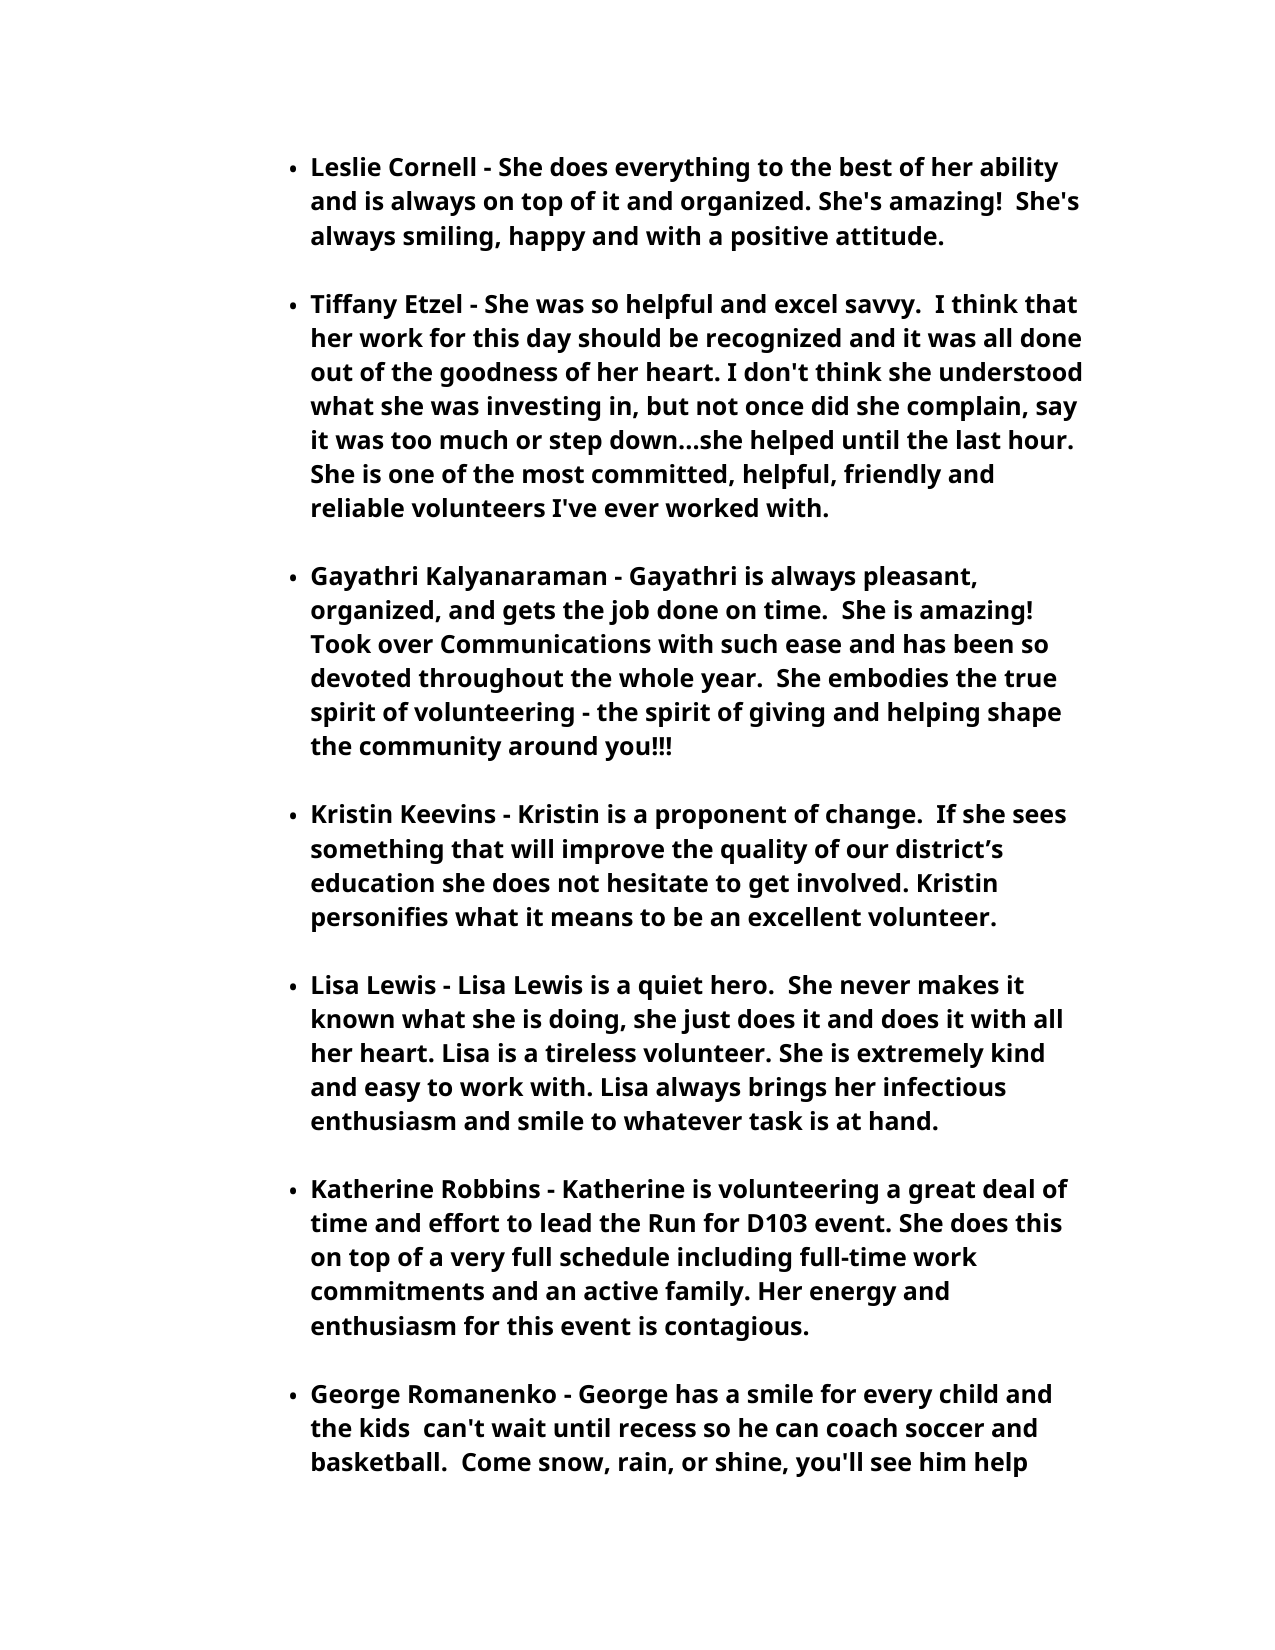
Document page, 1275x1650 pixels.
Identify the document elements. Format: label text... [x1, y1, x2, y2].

list Tiffany Etzel - She was so helpful and excel savvy. I think that her work for this day should be recognized and it was all done out of the goodness of her heart. I don't think she understood what she was investing in, but not once did she complain, say it was too much or step down...she helped until the last hour. She is one of the most committed, helpful, friendly and reliable volunteers I've ever worked with. [287, 286, 1087, 525]
list Lisa Lewis - Lisa Lewis is a quiet hero. She never makes it known what she is doing, she just does it and does it with all her heart. Lisa is a tireless volunteer. She is extremely kind and easy to work with. Lisa always brings her infectious enthusiasm and smile to whatever task is at hand. [287, 967, 1087, 1138]
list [287, 1376, 1087, 1478]
list Katherine Robbins - Katherine is volunteering a great deal of time and effort to lead the Run for D103 event. She does this on top of a very full schedule including full-time work commitments and an active family. Her energy and enthusiasm for this event is contagious. [287, 1172, 1087, 1342]
list Leslie Cornell - She does everything to the best of her ability and is always on top of it and organized. She's amazing! She's always smiling, happy and with a positive attitude. [287, 150, 1087, 252]
list Kristin Keevins - Kristin is a proponent of change. If she sees something that will improve the quality of our district’s education she does not hesitate to get involved. Kristin personifies what it means to be an excellent volunteer. [287, 797, 1087, 933]
list Gayathri Kalyanaraman - Gayathri is always pleasant, organized, and gets the job done on time. She is amazing! Took over Communications with such ease and has been so devoted throughout the whole year. She embodies the true spirit of volunteering - the spirit of giving and helping shape the community around you!!! [287, 559, 1087, 763]
